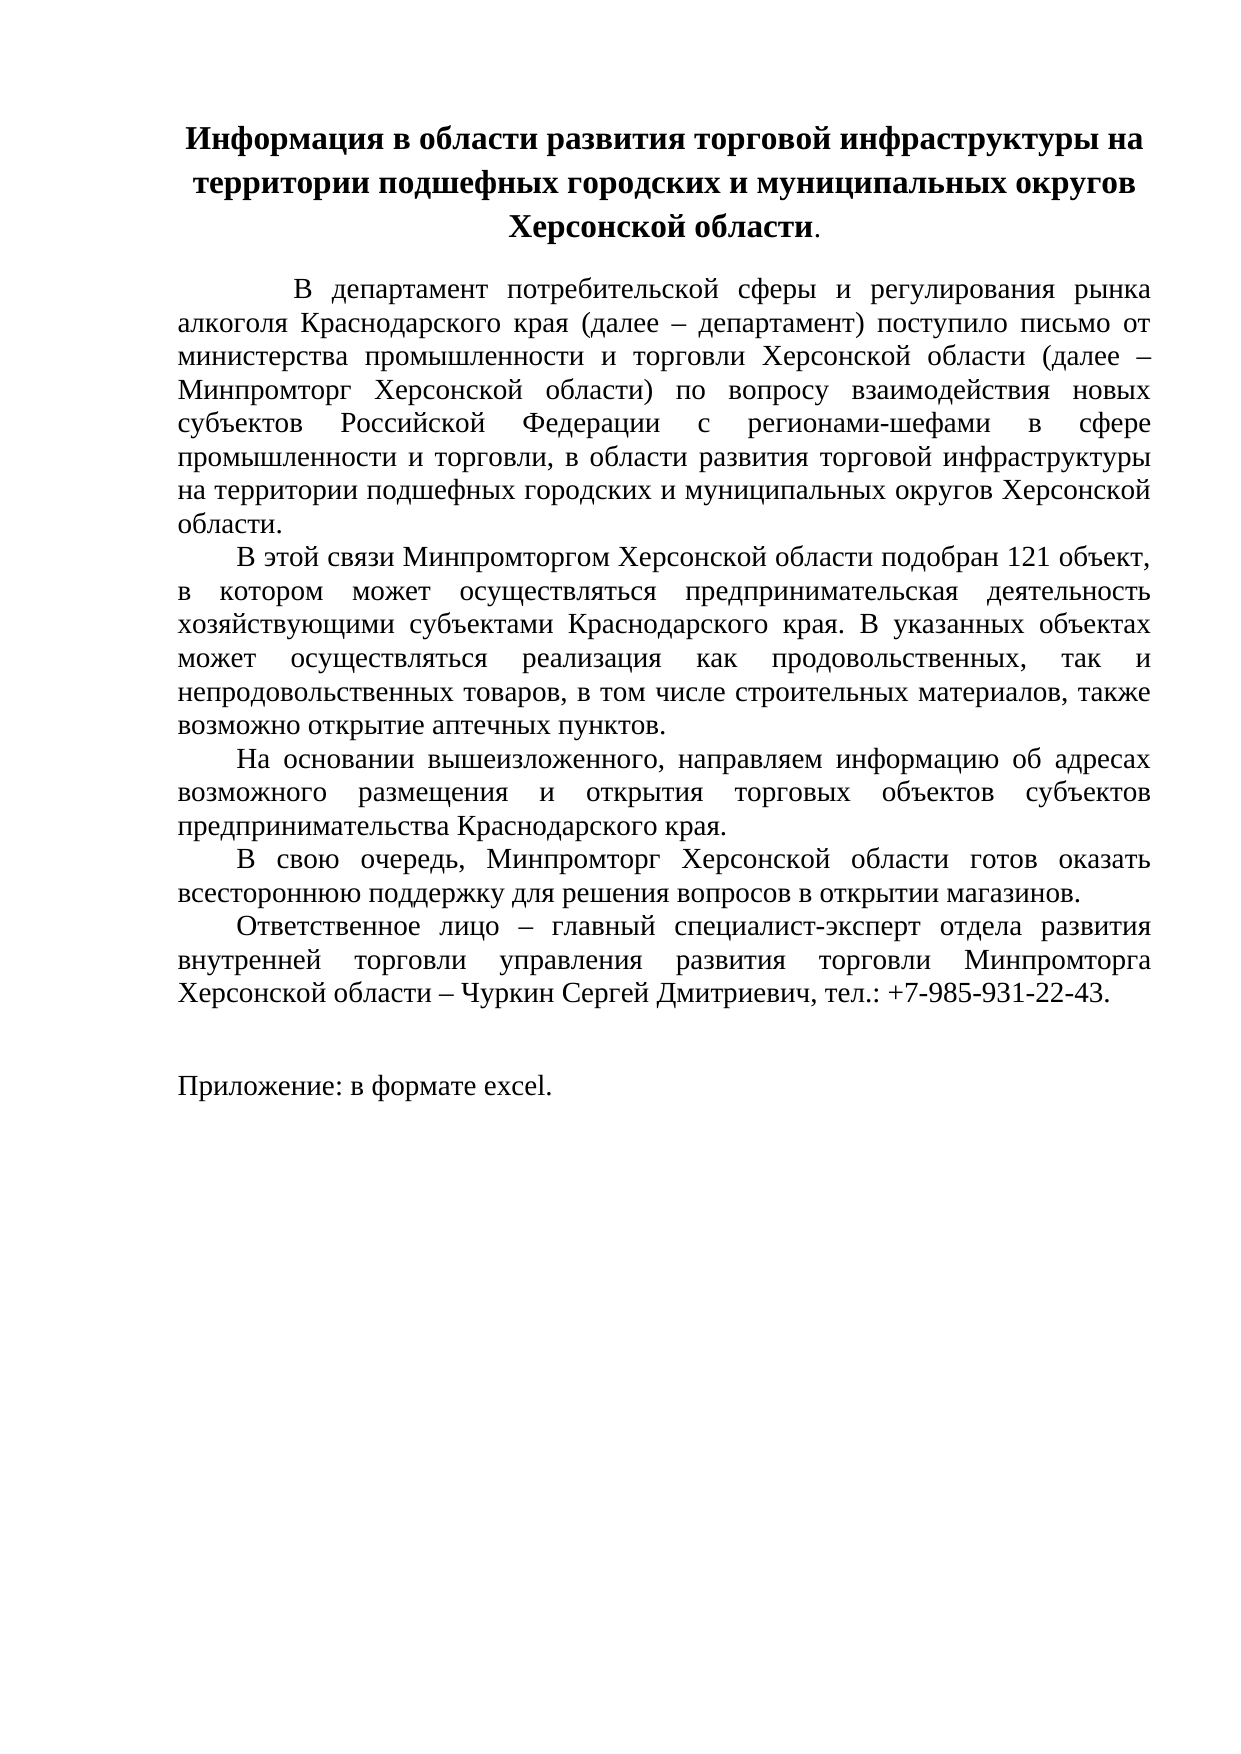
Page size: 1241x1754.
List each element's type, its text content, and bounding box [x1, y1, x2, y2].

text В свою очередь, Минпромторг Херсонской области готов оказать всестороннюю поддержку для решения вопросов в открытии магазинов. [177, 841, 1152, 908]
text Информация в области развития торговой инфраструктуры на территории подшефных городских и муниципальных округов Херсонской области. [177, 118, 1152, 244]
text Ответственное лицо – главный специалист-эксперт отдела развития внутренней торговли управления развития торговли Минпромторга Херсонской области – Чуркин Сергей Дмитриевич, тел.: +7-985-931-22-43. [177, 908, 1152, 1009]
text В департамент потребительской сферы и регулирования рынка алкоголя Краснодарского края (далее – департамент) поступило письмо от министерства промышленности и торговли Херсонской области (далее – Минпромторг Херсонской области) по вопросу взаимодействия новых субъектов Российской Федерации с регионами-шефами в сфере промышленности и торговли, в области развития торговой инфраструктуры на территории подшефных городских и муниципальных округов Херсонской области. [177, 271, 1152, 539]
text На основании вышеизложенного, направляем информацию об адресах возможного размещения и открытия торговых объектов субъектов предпринимательства Краснодарского края. [177, 741, 1152, 841]
text В этой связи Минпромторгом Херсонской области подобран 121 объект, в котором может осуществляться предпринимательская деятельность хозяйствующими субъектами Краснодарского края. В указанных объектах может осуществляться реализация как продовольственных, так и непродовольственных товаров, в том числе строительных материалов, также возможно открытие аптечных пунктов. [177, 539, 1152, 741]
text Приложение: в формате excel. [177, 1068, 1152, 1102]
